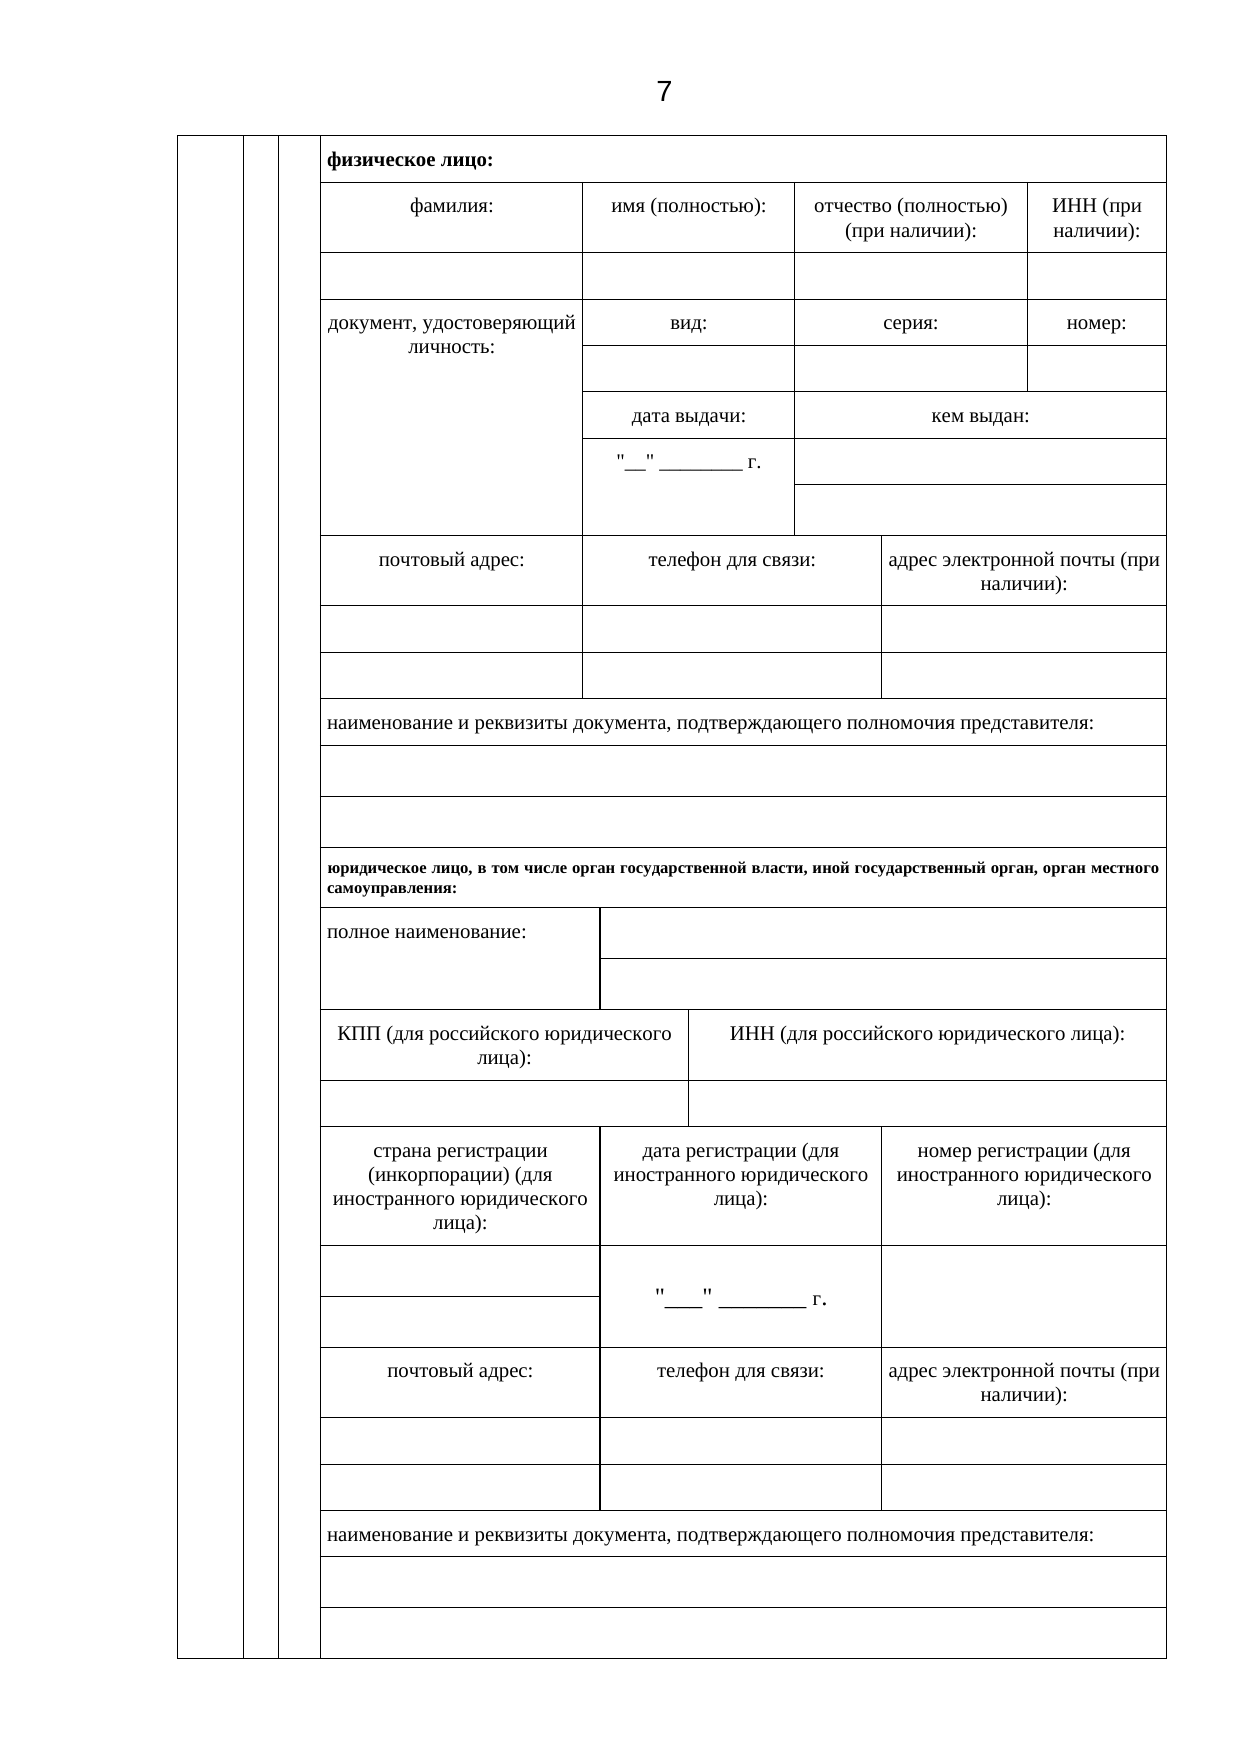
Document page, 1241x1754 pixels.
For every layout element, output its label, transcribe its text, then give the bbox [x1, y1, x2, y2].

table_cell [1028, 346, 1166, 391]
table_cell [882, 1465, 1166, 1510]
table_cell вид: [583, 300, 794, 345]
table_cell [1028, 253, 1166, 298]
table_cell наименование и реквизиты документа, подтверждающего полномочия представителя: [321, 699, 1166, 744]
table_cell [178, 136, 243, 1658]
table_cell почтовый адрес: [321, 1348, 599, 1417]
table_cell "___" _______ г. [601, 1246, 881, 1347]
table_cell [321, 1608, 1166, 1658]
table_cell документ, удостоверяющий личность: [321, 300, 582, 535]
table_cell ИНН (при наличии): [1028, 183, 1166, 252]
table_cell адрес электронной почты (при наличии): [882, 1348, 1166, 1417]
table_cell номер: [1028, 300, 1166, 345]
table_cell кем выдан: [795, 392, 1166, 438]
table_cell [601, 1418, 881, 1463]
table_cell серия: [795, 300, 1027, 345]
table_cell фамилия: [321, 183, 582, 252]
table_cell [882, 606, 1166, 652]
table_cell [583, 253, 794, 298]
table_cell имя (полностью): [583, 183, 794, 252]
table_cell [601, 908, 1166, 958]
table_cell [321, 253, 582, 298]
table_cell страна регистрации (инкорпорации) (для иностранного юридического лица): [321, 1127, 599, 1244]
table_cell ИНН (для российского юридического лица): [689, 1010, 1166, 1080]
table_cell [279, 136, 320, 1658]
table_cell полное наименование: [321, 908, 599, 1009]
table_cell [795, 346, 1027, 391]
table_cell физическое лицо: [321, 136, 1166, 182]
table_cell [244, 136, 278, 1658]
table_cell [321, 1557, 1166, 1607]
table_cell [583, 606, 881, 652]
table_cell [882, 1418, 1166, 1463]
table_cell [583, 653, 881, 698]
table_cell адрес электронной почты (при наличии): [882, 536, 1166, 605]
table_cell [795, 253, 1027, 298]
table_cell телефон для связи: [601, 1348, 881, 1417]
table_cell [321, 1081, 688, 1126]
table_cell "__" ________ г. [583, 439, 794, 535]
table_cell дата выдачи: [583, 392, 794, 438]
table_cell [321, 797, 1166, 847]
table_cell [321, 606, 582, 652]
table_cell КПП (для российского юридического лица): [321, 1010, 688, 1080]
table_cell юридическое лицо, в том числе орган государственной власти, иной государственный орган, орган местного самоуправления: [321, 848, 1166, 907]
table_cell [321, 1297, 599, 1347]
table_cell наименование и реквизиты документа, подтверждающего полномочия представителя: [321, 1511, 1166, 1556]
table_cell [321, 746, 1166, 796]
table_cell [321, 1418, 599, 1463]
table_cell [321, 1465, 599, 1510]
table_cell телефон для связи: [583, 536, 881, 605]
table_cell [689, 1081, 1166, 1126]
table_cell [882, 1246, 1166, 1347]
table_cell [882, 653, 1166, 698]
table_cell [601, 1465, 881, 1510]
table_cell номер регистрации (для иностранного юридического лица): [882, 1127, 1166, 1244]
table_cell [321, 653, 582, 698]
table_cell отчество (полностью) (при наличии): [795, 183, 1027, 252]
table_cell [583, 346, 794, 391]
table_cell [795, 439, 1166, 484]
table_cell [795, 485, 1166, 535]
table_cell [321, 1246, 599, 1296]
table_cell дата регистрации (для иностранного юридического лица): [601, 1127, 881, 1244]
table_cell почтовый адрес: [321, 536, 582, 605]
table_cell [601, 959, 1166, 1009]
